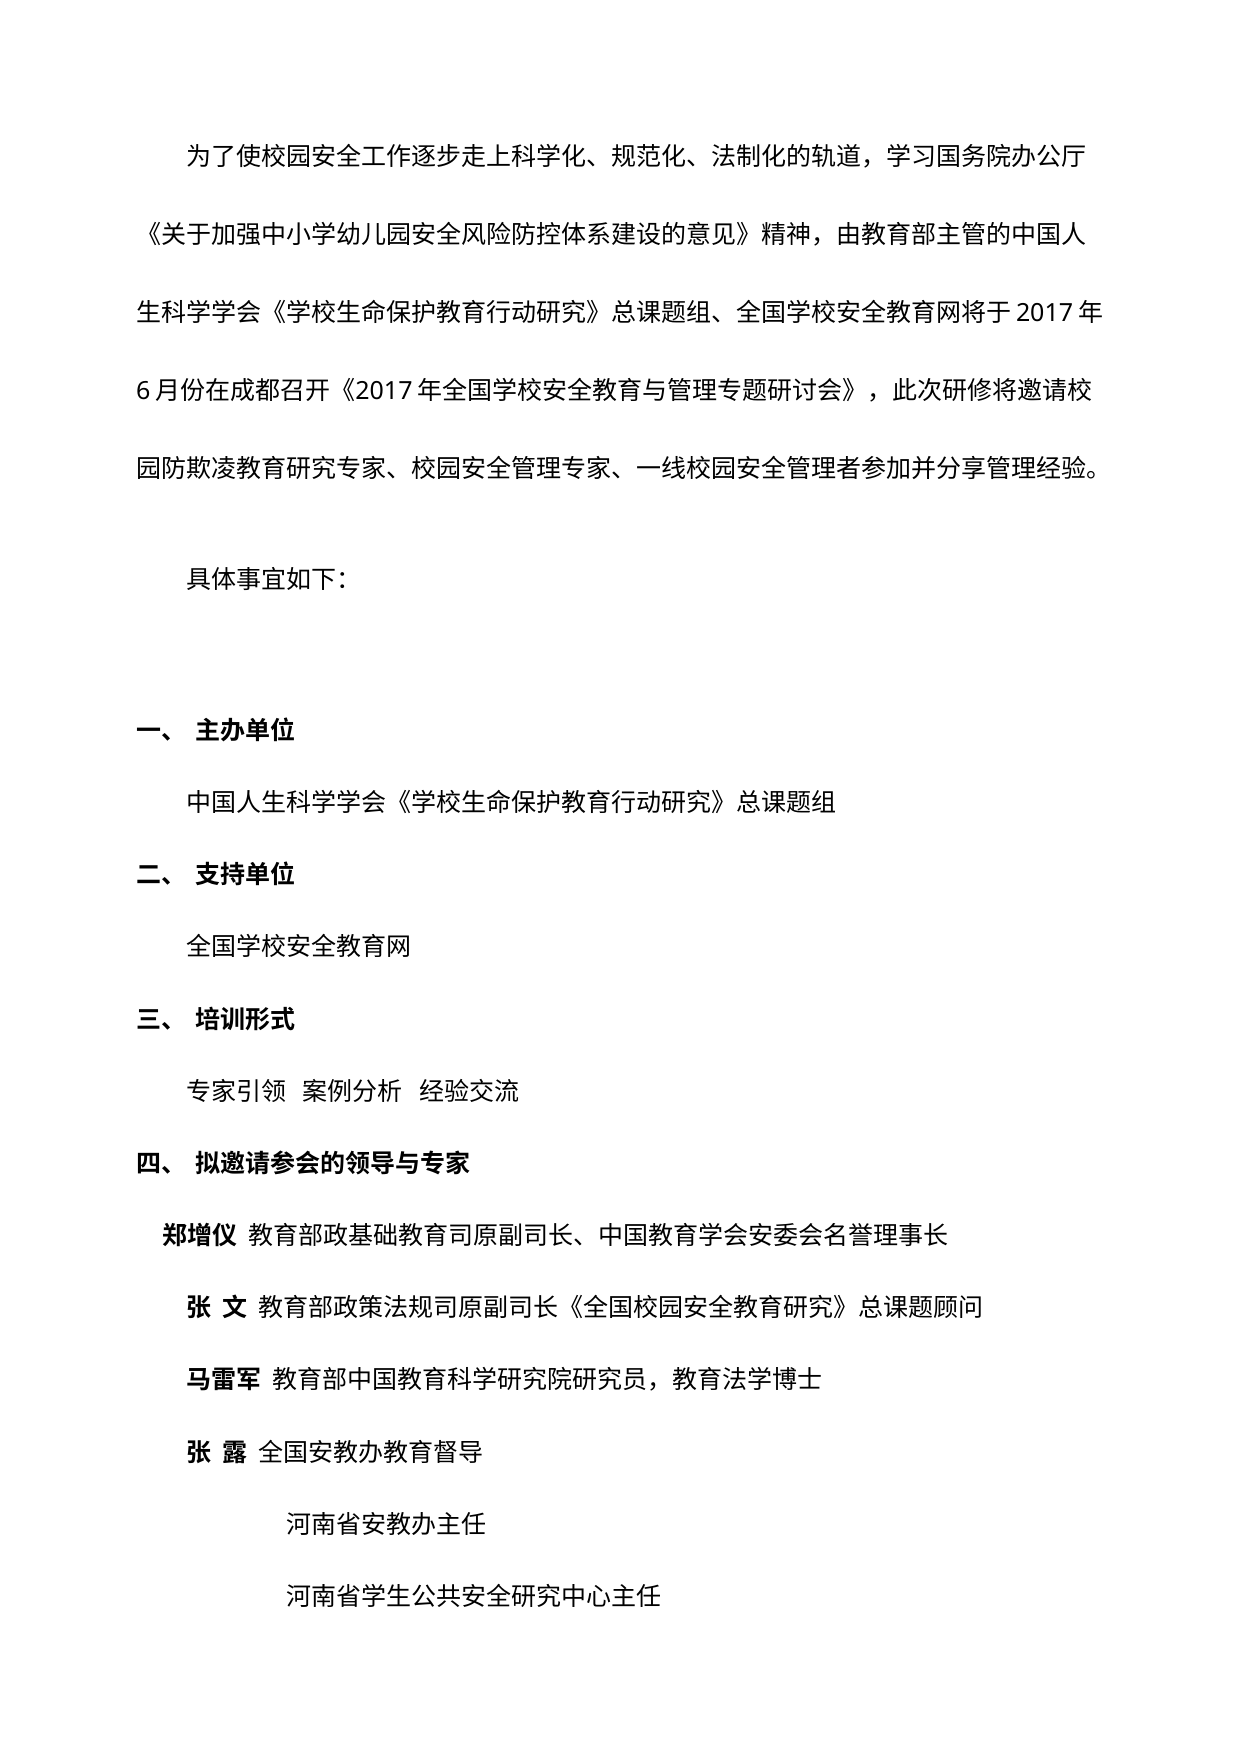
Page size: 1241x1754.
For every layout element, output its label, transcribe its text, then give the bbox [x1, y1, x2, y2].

list 支持单位 [136, 840, 1104, 905]
list 培训形式 [136, 985, 1104, 1050]
text 马雷军 教育部中国教育科学研究院研究员，教育法学博士 [136, 1346, 1104, 1411]
text 全国学校安全教育网 [136, 912, 1104, 977]
list 拟邀请参会的领导与专家 [136, 1129, 1104, 1194]
text 为了使校园安全工作逐步走上科学化、规范化、法制化的轨道，学习国务院办公厅《关于加强中小学幼儿园安全风险防控体系建设的意见》精神，由教育部主管的中国人生科学学会《学校生命保护教育行动研究》总课题组、全国学校安全教育网将于2017年6月份在成都召开《2017年全国学校安全教育与管理专题研讨会》，此次研修将邀请校园防欺凌教育研究专家、校园安全管理专家、一线校园安全管理者参加并分享管理经验。 [136, 122, 1104, 499]
text 张 露 全国安教办教育督导 [136, 1418, 1104, 1483]
text 河南省学生公共安全研究中心主任 [136, 1562, 1104, 1627]
text 专家引领 案例分析 经验交流 [136, 1057, 1104, 1122]
list 郑增仪 教育部政基础教育司原副司长、中国教育学会安委会名誉理事长 [136, 1201, 1104, 1266]
text 河南省安教办主任 [136, 1490, 1104, 1555]
text 中国人生科学学会《学校生命保护教育行动研究》总课题组 [136, 768, 1104, 833]
text 具体事宜如下： [136, 545, 1104, 610]
list 主办单位 [136, 696, 1104, 761]
text 张 文 教育部政策法规司原副司长《全国校园安全教育研究》总课题顾问 [136, 1273, 1104, 1338]
